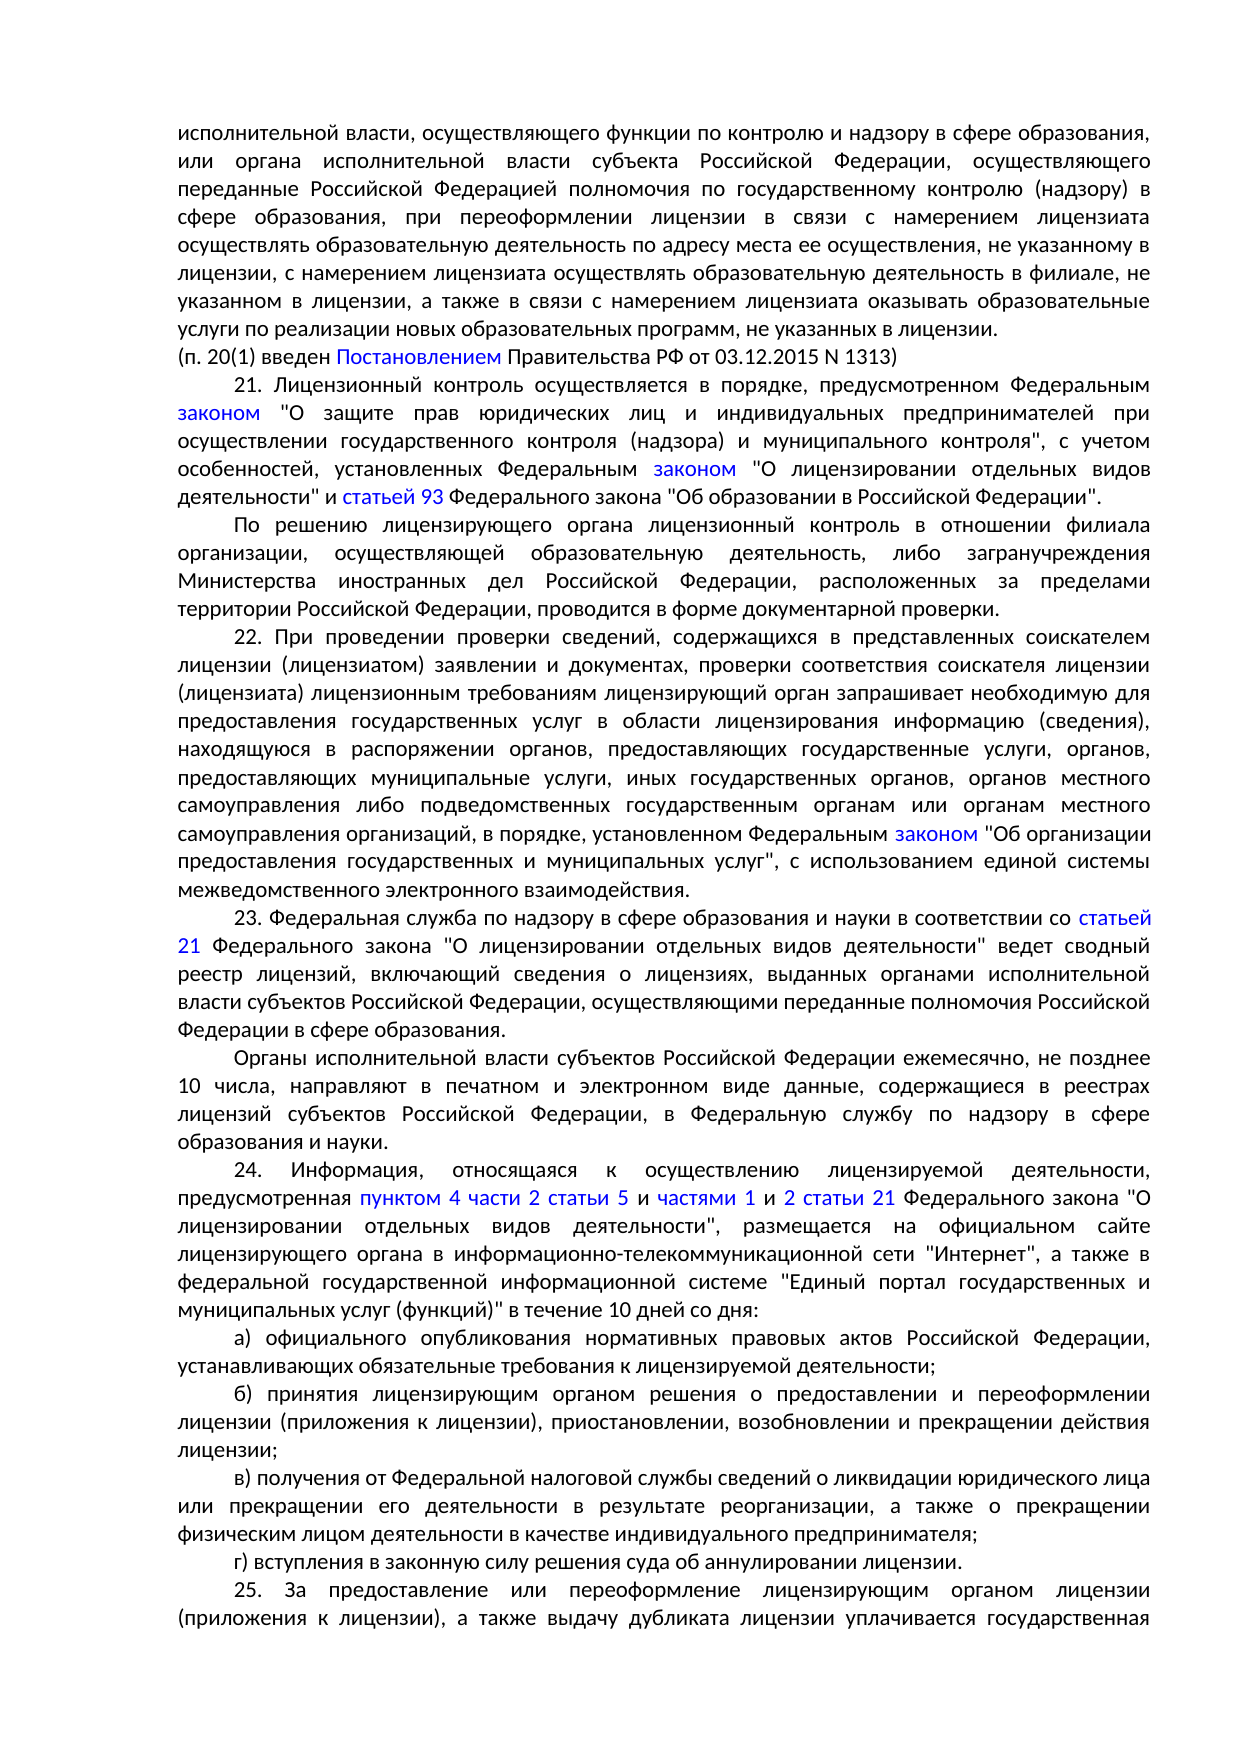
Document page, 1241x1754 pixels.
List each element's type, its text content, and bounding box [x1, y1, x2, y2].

text 21. Лицензионный контроль осуществляется в порядке, предусмотренном Федеральным законом "О защите прав юридических лиц и индивидуальных предпринимателей при осуществлении государственного контроля (надзора) и муниципального контроля", с учетом особенностей, установленных Федеральным законом "О лицензировании отдельных видов деятельности" и статьей 93 Федерального закона "Об образовании в Российской Федерации". [177, 370, 1152, 510]
text б) принятия лицензирующим органом решения о предоставлении и переоформлении лицензии (приложения к лицензии), приостановлении, возобновлении и прекращении действия лицензии; [177, 1379, 1152, 1463]
text в) получения от Федеральной налоговой службы сведений о ликвидации юридического лица или прекращении его деятельности в результате реорганизации, а также о прекращении физическим лицом деятельности в качестве индивидуального предпринимателя; [177, 1463, 1152, 1547]
text 23. Федеральная служба по надзору в сфере образования и науки в соответствии со статьей 21 Федерального закона "О лицензировании отдельных видов деятельности" ведет сводный реестр лицензий, включающий сведения о лицензиях, выданных органами исполнительной власти субъектов Российской Федерации, осуществляющими переданные полномочия Российской Федерации в сфере образования. [177, 903, 1152, 1043]
text (п. 20(1) введен Постановлением Правительства РФ от 03.12.2015 N 1313) [177, 342, 1152, 370]
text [177, 118, 1152, 342]
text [177, 1575, 1152, 1631]
text 22. При проведении проверки сведений, содержащихся в представленных соискателем лицензии (лицензиатом) заявлении и документах, проверки соответствия соискателя лицензии (лицензиата) лицензионным требованиям лицензирующий орган запрашивает необходимую для предоставления государственных услуг в области лицензирования информацию (сведения), находящуюся в распоряжении органов, предоставляющих государственные услуги, органов, предоставляющих муниципальные услуги, иных государственных органов, органов местного самоуправления либо подведомственных государственным органам или органам местного самоуправления организаций, в порядке, установленном Федеральным законом "Об организации предоставления государственных и муниципальных услуг", с использованием единой системы межведомственного электронного взаимодействия. [177, 622, 1152, 903]
text г) вступления в законную силу решения суда об аннулировании лицензии. [177, 1547, 1152, 1575]
text а) официального опубликования нормативных правовых актов Российской Федерации, устанавливающих обязательные требования к лицензируемой деятельности; [177, 1323, 1152, 1379]
text Органы исполнительной власти субъектов Российской Федерации ежемесячно, не позднее 10 числа, направляют в печатном и электронном виде данные, содержащиеся в реестрах лицензий субъектов Российской Федерации, в Федеральную службу по надзору в сфере образования и науки. [177, 1043, 1152, 1155]
text 24. Информация, относящаяся к осуществлению лицензируемой деятельности, предусмотренная пунктом 4 части 2 статьи 5 и частями 1 и 2 статьи 21 Федерального закона "О лицензировании отдельных видов деятельности", размещается на официальном сайте лицензирующего органа в информационно-телекоммуникационной сети "Интернет", а также в федеральной государственной информационной системе "Единый портал государственных и муниципальных услуг (функций)" в течение 10 дней со дня: [177, 1155, 1152, 1323]
text По решению лицензирующего органа лицензионный контроль в отношении филиала организации, осуществляющей образовательную деятельность, либо загранучреждения Министерства иностранных дел Российской Федерации, расположенных за пределами территории Российской Федерации, проводится в форме документарной проверки. [177, 510, 1152, 622]
